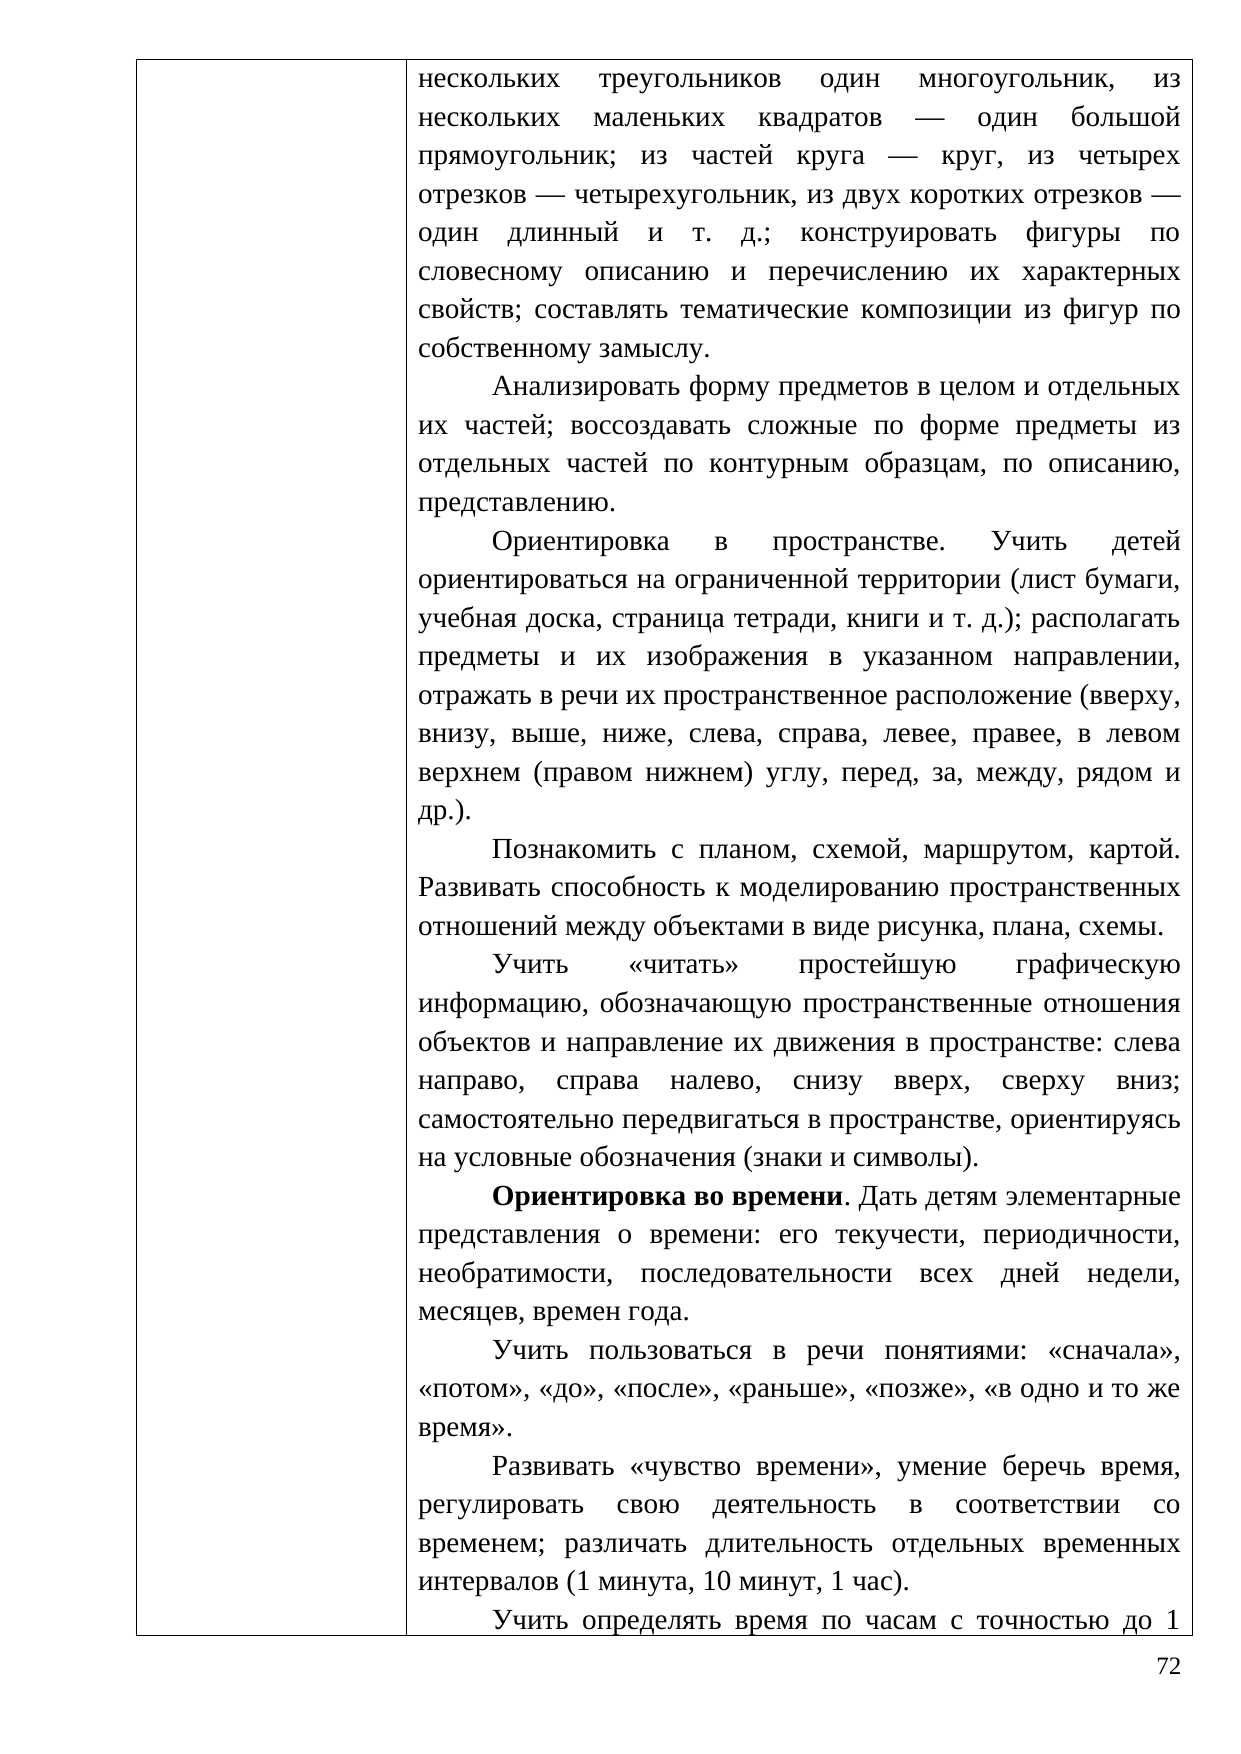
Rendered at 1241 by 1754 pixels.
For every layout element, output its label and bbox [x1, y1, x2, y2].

table_cell [137, 60, 406, 1635]
table_cell [407, 60, 1192, 1635]
